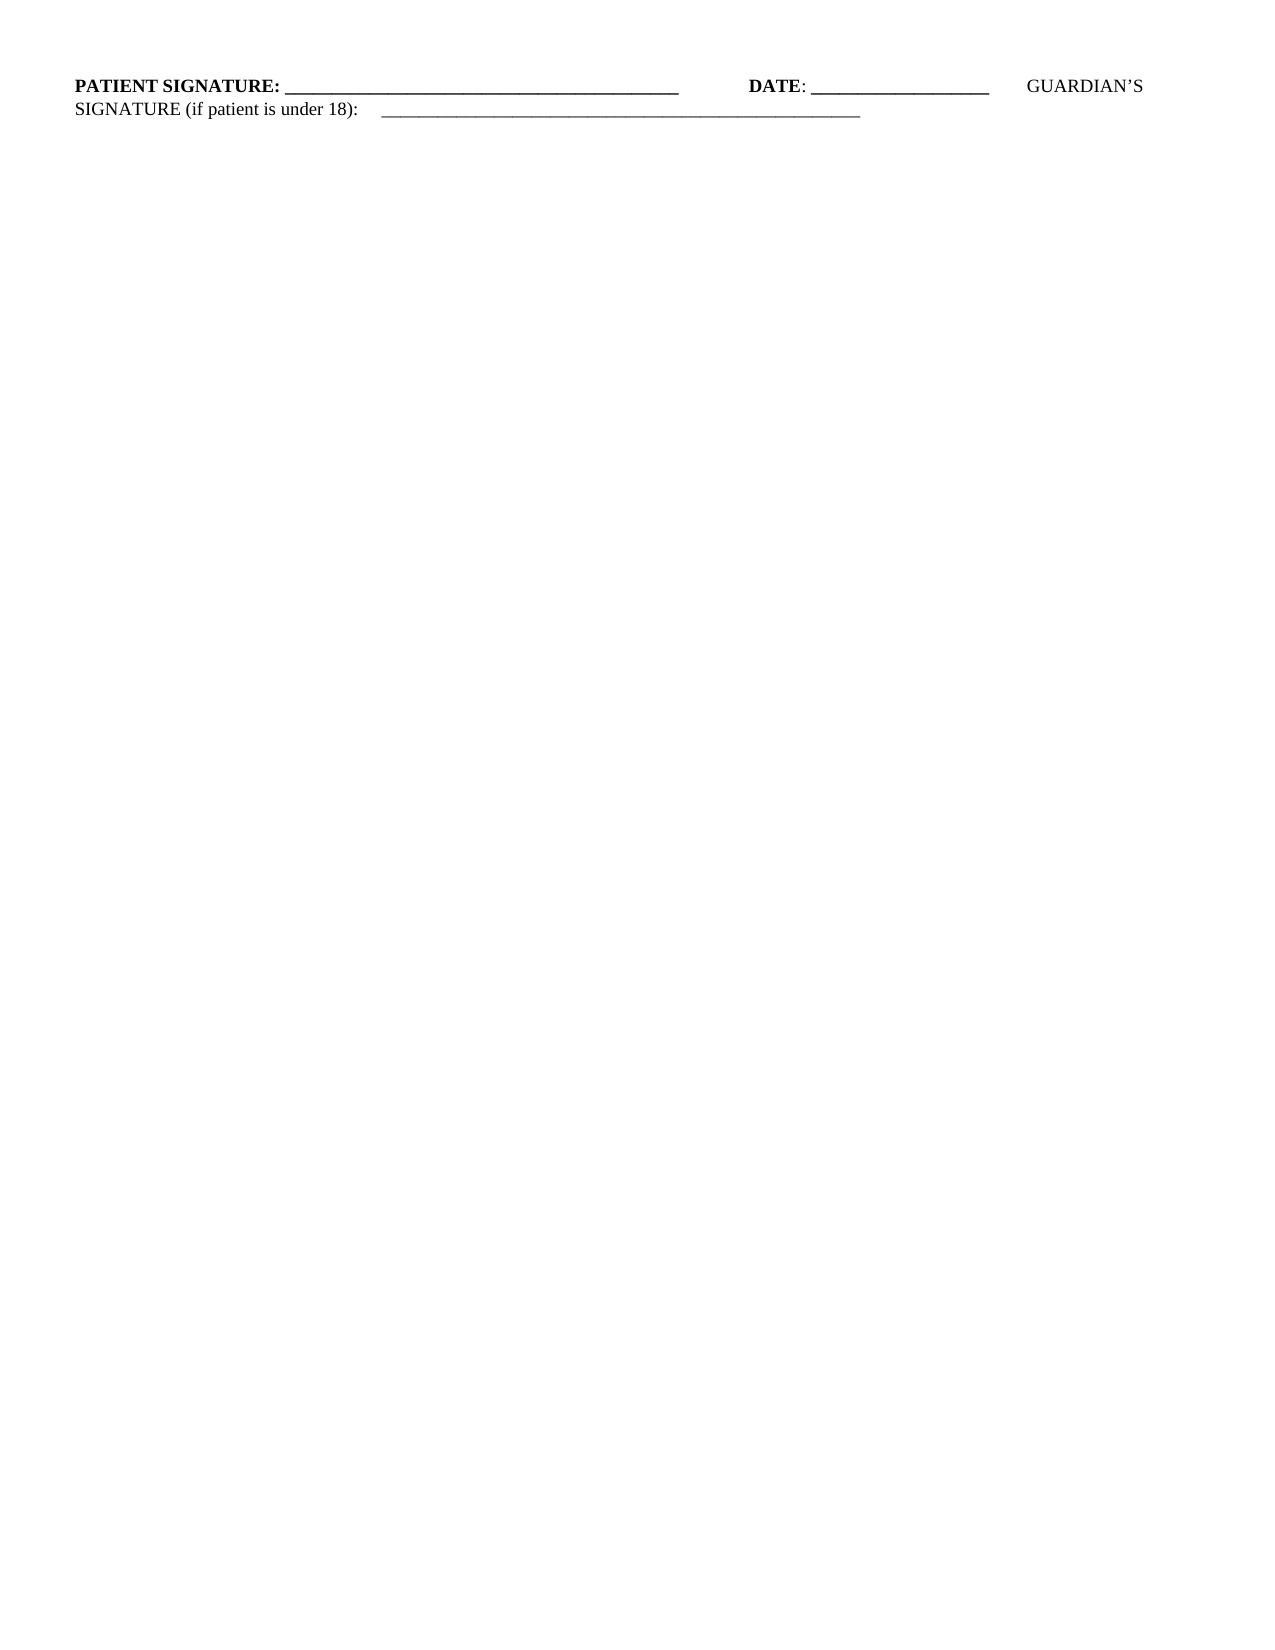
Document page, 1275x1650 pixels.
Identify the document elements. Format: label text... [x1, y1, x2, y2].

text PATIENT SIGNATURE: __________________________________________ DATE: ___________________ GUARDIAN’S SIGNATURE (if patient is under 18): ___________________________________________________ [74, 75, 1200, 120]
